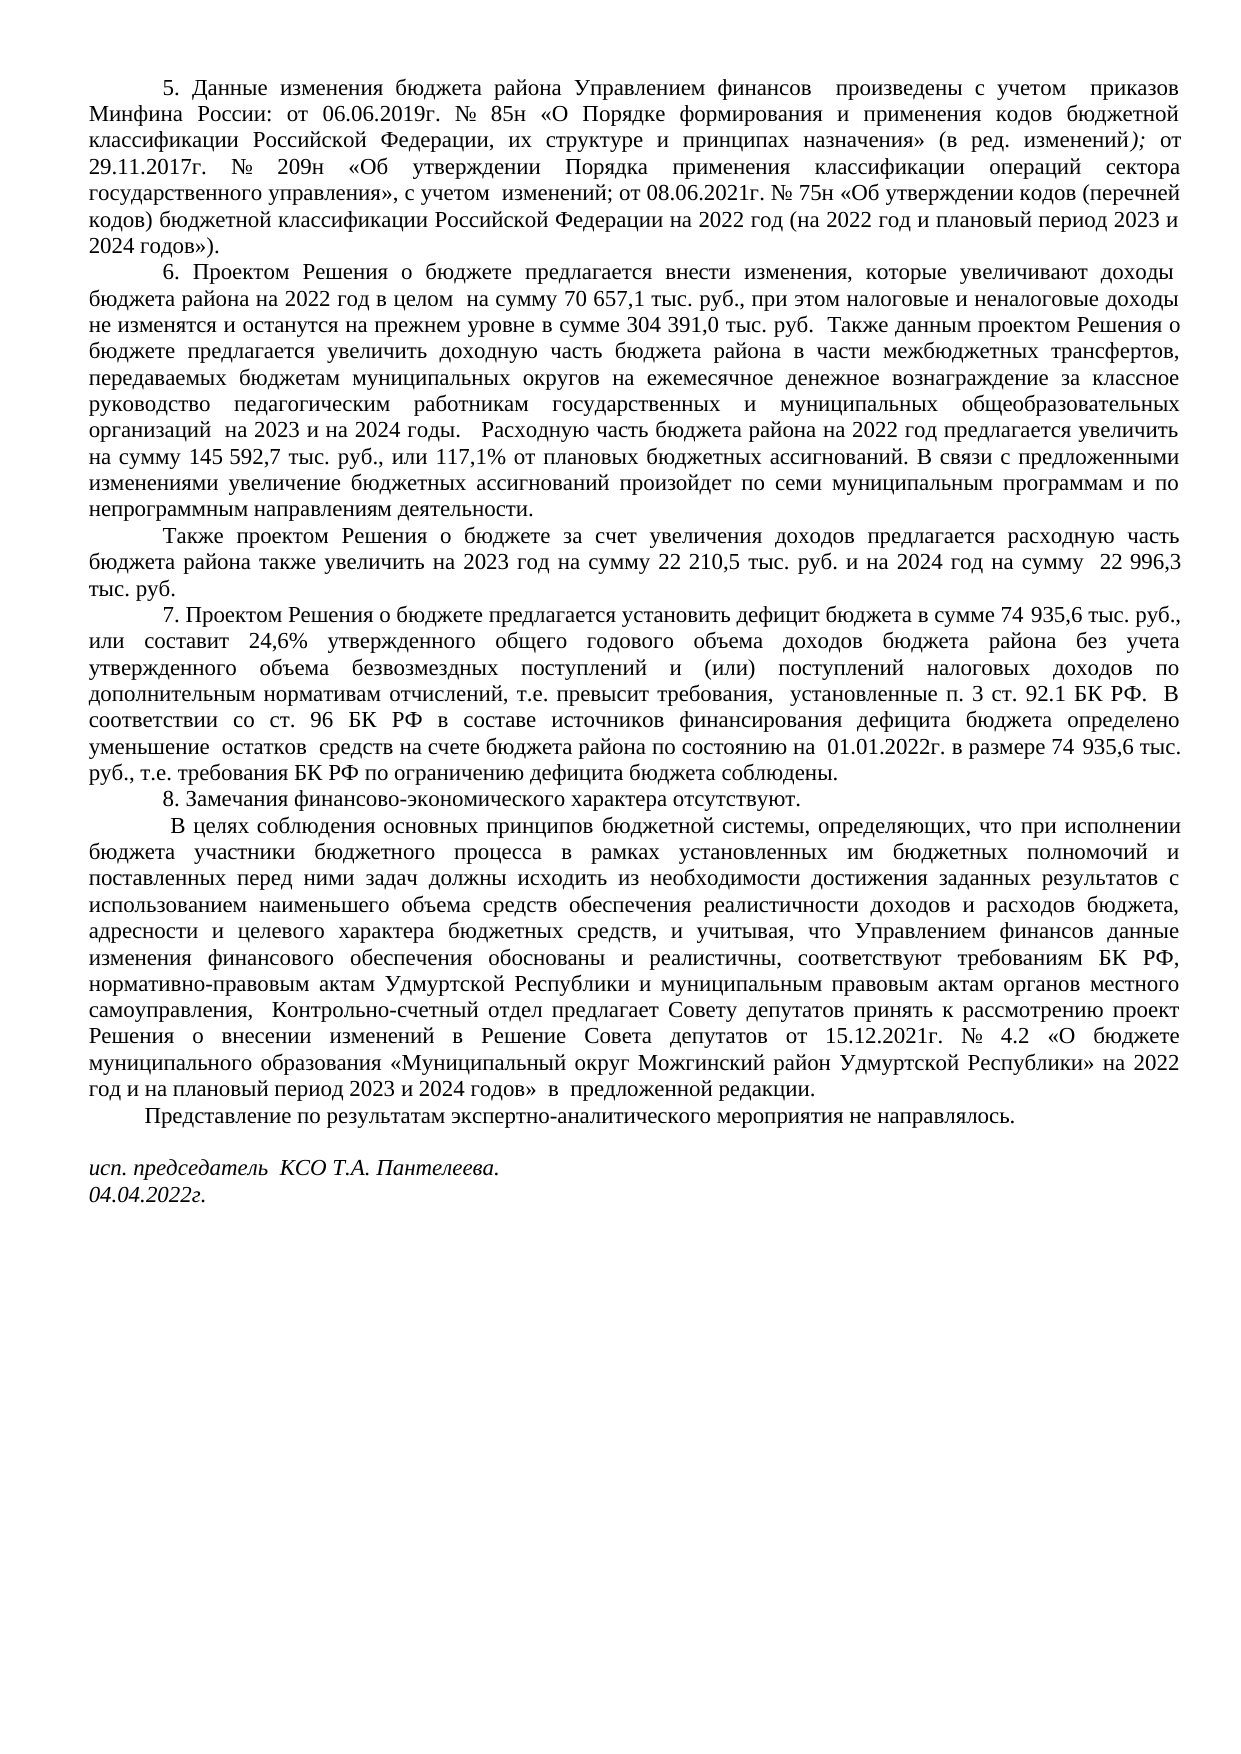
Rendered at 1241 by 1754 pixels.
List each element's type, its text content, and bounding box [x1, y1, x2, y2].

text 5. Данные изменения бюджета района Управлением финансов произведены с учетом приказов Минфина России: от 06.06.2019г. № 85н «О Порядке формирования и применения кодов бюджетной классификации Российской Федерации, их структуре и принципах назначения» (в ред. изменений); от 29.11.2017г. № 209н «Об утверждении Порядка применения классификации операций сектора государственного управления», с учетом изменений; от 08.06.2021г. № 75н «Об утверждении кодов (перечней кодов) бюджетной классификации Российской Федерации на 2022 год (на 2022 год и плановый период 2023 и 2024 годов»). [88, 179, 1181, 258]
text 6. Проектом Решения о бюджете предлагается внести изменения, которые увеличивают доходы бюджета района на 2022 год в целом на сумму 70 657,1 тыс. руб., при этом налоговые и неналоговые доходы не изменятся и останутся на прежнем уровне в сумме 304 391,0 тыс. руб. Также данным проектом Решения о бюджете предлагается увеличить доходную часть бюджета района в части межбюджетных трансфертов, передаваемых бюджетам муниципальных округов на ежемесячное денежное вознаграждение за классное руководство педагогическим работникам государственных и муниципальных общеобразовательных организаций на 2023 и на 2024 годы. Расходную часть бюджета района на 2022 год предлагается увеличить на сумму 145 592,7 тыс. руб., или 117,1% от плановых бюджетных ассигнований. В связи с предложенными изменениями увеличение бюджетных ассигнований произойдет по семи муниципальным программам и по непрограммным направлениям деятельности. [88, 258, 1181, 522]
text Также проектом Решения о бюджете за счет увеличения доходов предлагается расходную часть бюджета района также увеличить на 2023 год на сумму 22 210,5 тыс. руб. и на 2024 год на сумму 22 996,3 тыс. руб. [88, 522, 1181, 601]
text В целях соблюдения основных принципов бюджетной системы, определяющих, что при исполнении бюджета участники бюджетного процесса в рамках установленных им бюджетных полномочий и поставленных перед ними задач должны исходить из необходимости достижения заданных результатов с использованием наименьшего объема средств обеспечения реалистичности доходов и расходов бюджета, адресности и целевого характера бюджетных средств, и учитывая, что Управлением финансов данные изменения финансового обеспечения обоснованы и реалистичны, соответствуют требованиям БК РФ, нормативно-правовым актам Удмуртской Республики и муниципальным правовым актам органов местного самоуправления, Контрольно-счетный отдел предлагает Совету депутатов принять к рассмотрению проект Решения о внесении изменений в Решение Совета депутатов от 15.12.2021г. № 4.2 «О бюджете муниципального образования «Муниципальный округ Можгинский район Удмуртской Республики» на 2022 год и на плановый период 2023 и 2024 годов» в предложенной редакции. [88, 812, 1181, 1102]
text 5. Данные изменения бюджета района Управлением финансов произведены с учетом приказов Минфина России: от 06.06.2019г. № 85н «О Порядке формирования и применения кодов бюджетной классификации Российской Федерации, их структуре и принципах назначения» (в ред. изменений); от 29.11.2017г. № 209н «Об утверждении Порядка применения классификации операций сектора государственного управления», с учетом изменений; от 08.06.2021г. № 75н «Об утверждении кодов (перечней кодов) бюджетной классификации Российской Федерации на 2022 год (на 2022 год и плановый период 2023 и 2024 годов»). [88, 74, 1181, 189]
text 8. Замечания финансово-экономического характера отсутствуют. [88, 785, 1181, 812]
text Представление по результатам экспертно-аналитического мероприятия не направлялось. [88, 1102, 1181, 1128]
text 7. Проектом Решения о бюджете предлагается установить дефицит бюджета в сумме 74 935,6 тыс. руб., или составит 24,6% утвержденного общего годового объема доходов бюджета района без учета утвержденного объема безвозмездных поступлений и (или) поступлений налоговых доходов по дополнительным нормативам отчислений, т.е. превысит требования, установленные п. 3 ст. 92.1 БК РФ. В соответствии со ст. 96 БК РФ в составе источников финансирования дефицита бюджета определено уменьшение остатков средств на счете бюджета района по состоянию на 01.01.2022г. в размере 74 935,6 тыс. руб., т.е. требования БК РФ по ограничению дефицита бюджета соблюдены. [88, 601, 1181, 785]
text 04.04.2022г. [88, 1181, 1152, 1207]
text исп. председатель КСО Т.А. Пантелеева. [88, 1154, 1152, 1181]
